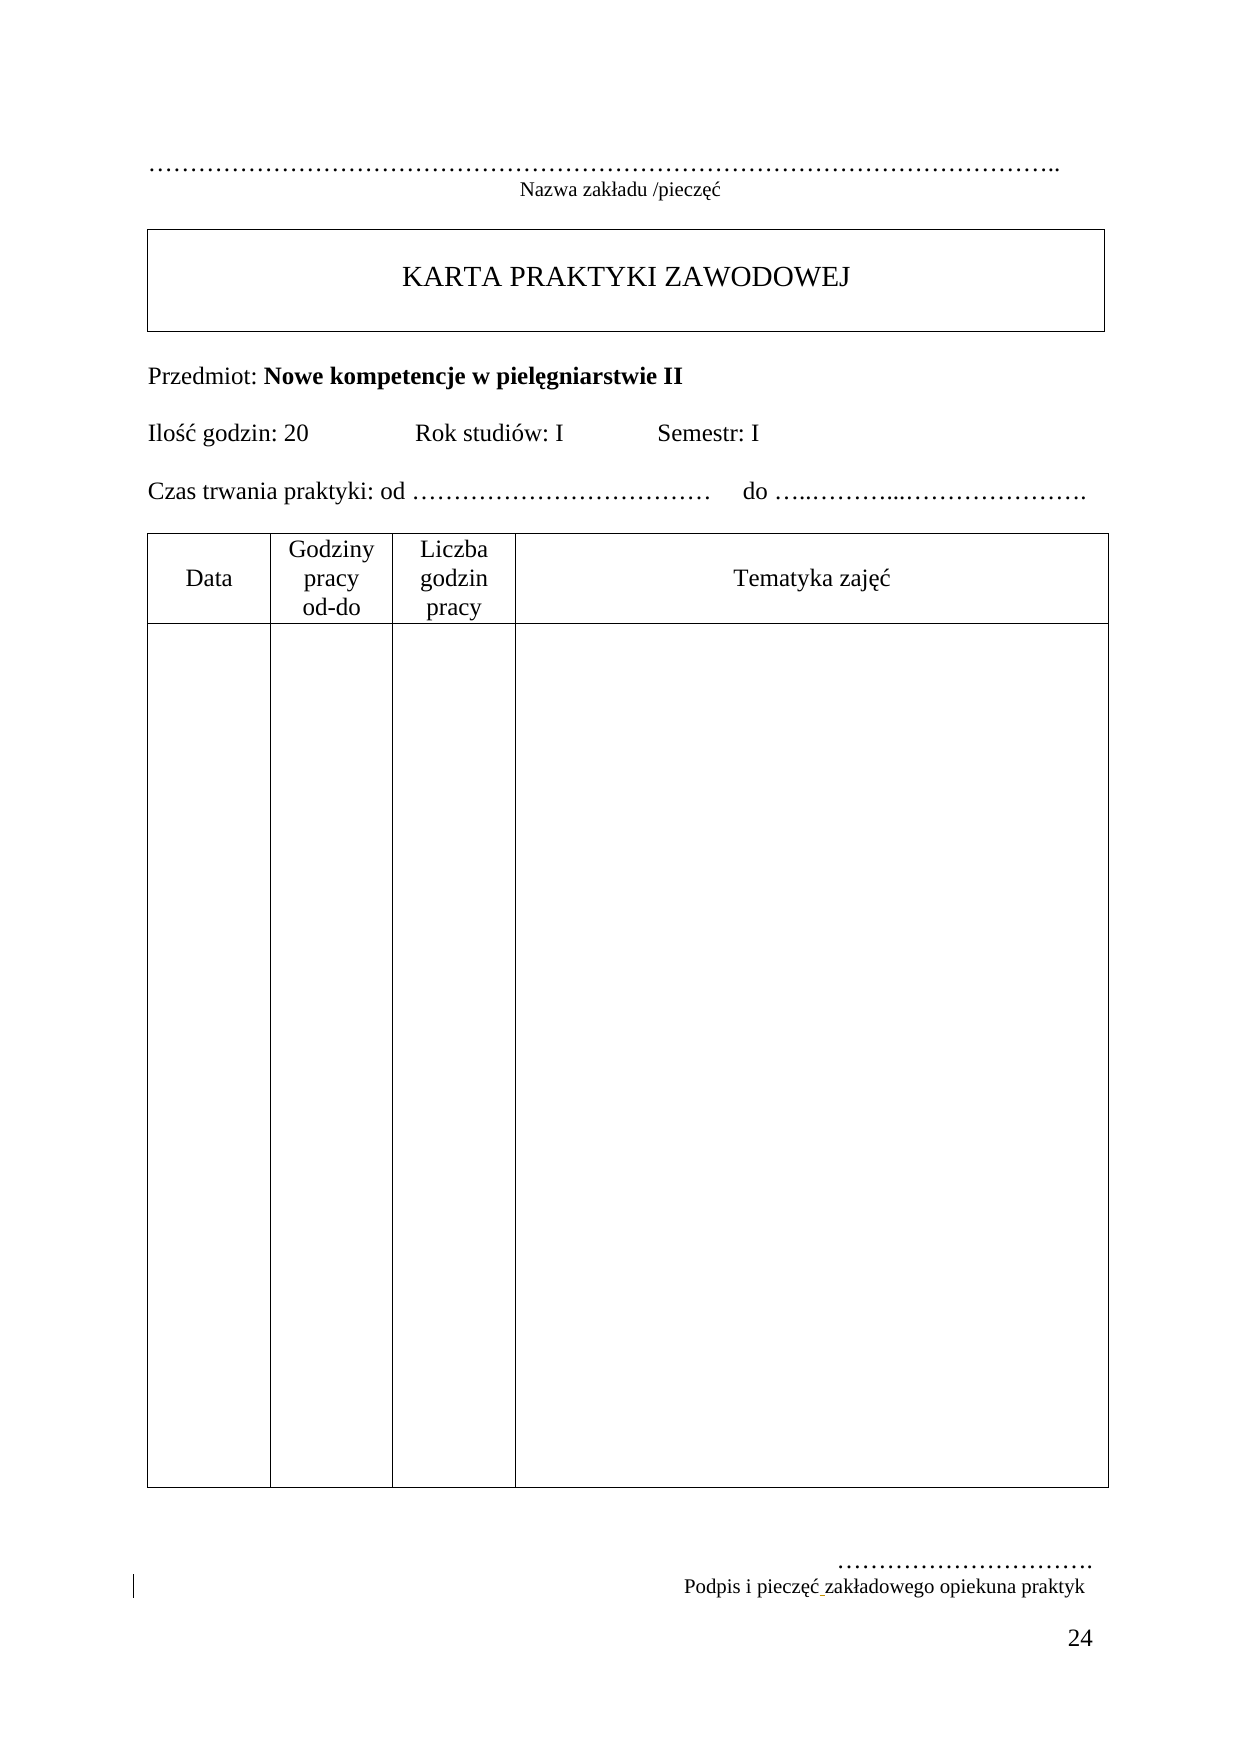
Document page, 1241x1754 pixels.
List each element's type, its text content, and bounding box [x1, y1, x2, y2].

table_cell [271, 624, 392, 1487]
table_cell [516, 624, 1108, 1487]
text Czas trwania praktyki: od ……………………………… do …..………...…………………. [148, 476, 1092, 504]
text ……………………………………………………………………………………………….. [148, 148, 1092, 176]
table_header KARTA PRAKTYKI ZAWODOWEJ [148, 230, 1104, 331]
table_header Liczba godzin pracy [393, 534, 515, 623]
table_cell [393, 624, 515, 1487]
text Przedmiot: Nowe kompetencje w pielęgniarstwie II [148, 361, 1092, 389]
table_cell [148, 624, 270, 1487]
text …………………………. [590, 1545, 1092, 1574]
text Ilość godzin: 20 Rok studiów: I Semestr: I [148, 418, 1092, 447]
table_header Tematyka zajęć [516, 534, 1108, 623]
table_header Godziny pracy od-do [271, 534, 392, 623]
text Podpis i pieczęćzakładowego opiekuna praktyk [148, 1574, 1092, 1598]
text Nazwa zakładu /pieczęć [148, 176, 1092, 201]
table_header Data [148, 534, 270, 623]
